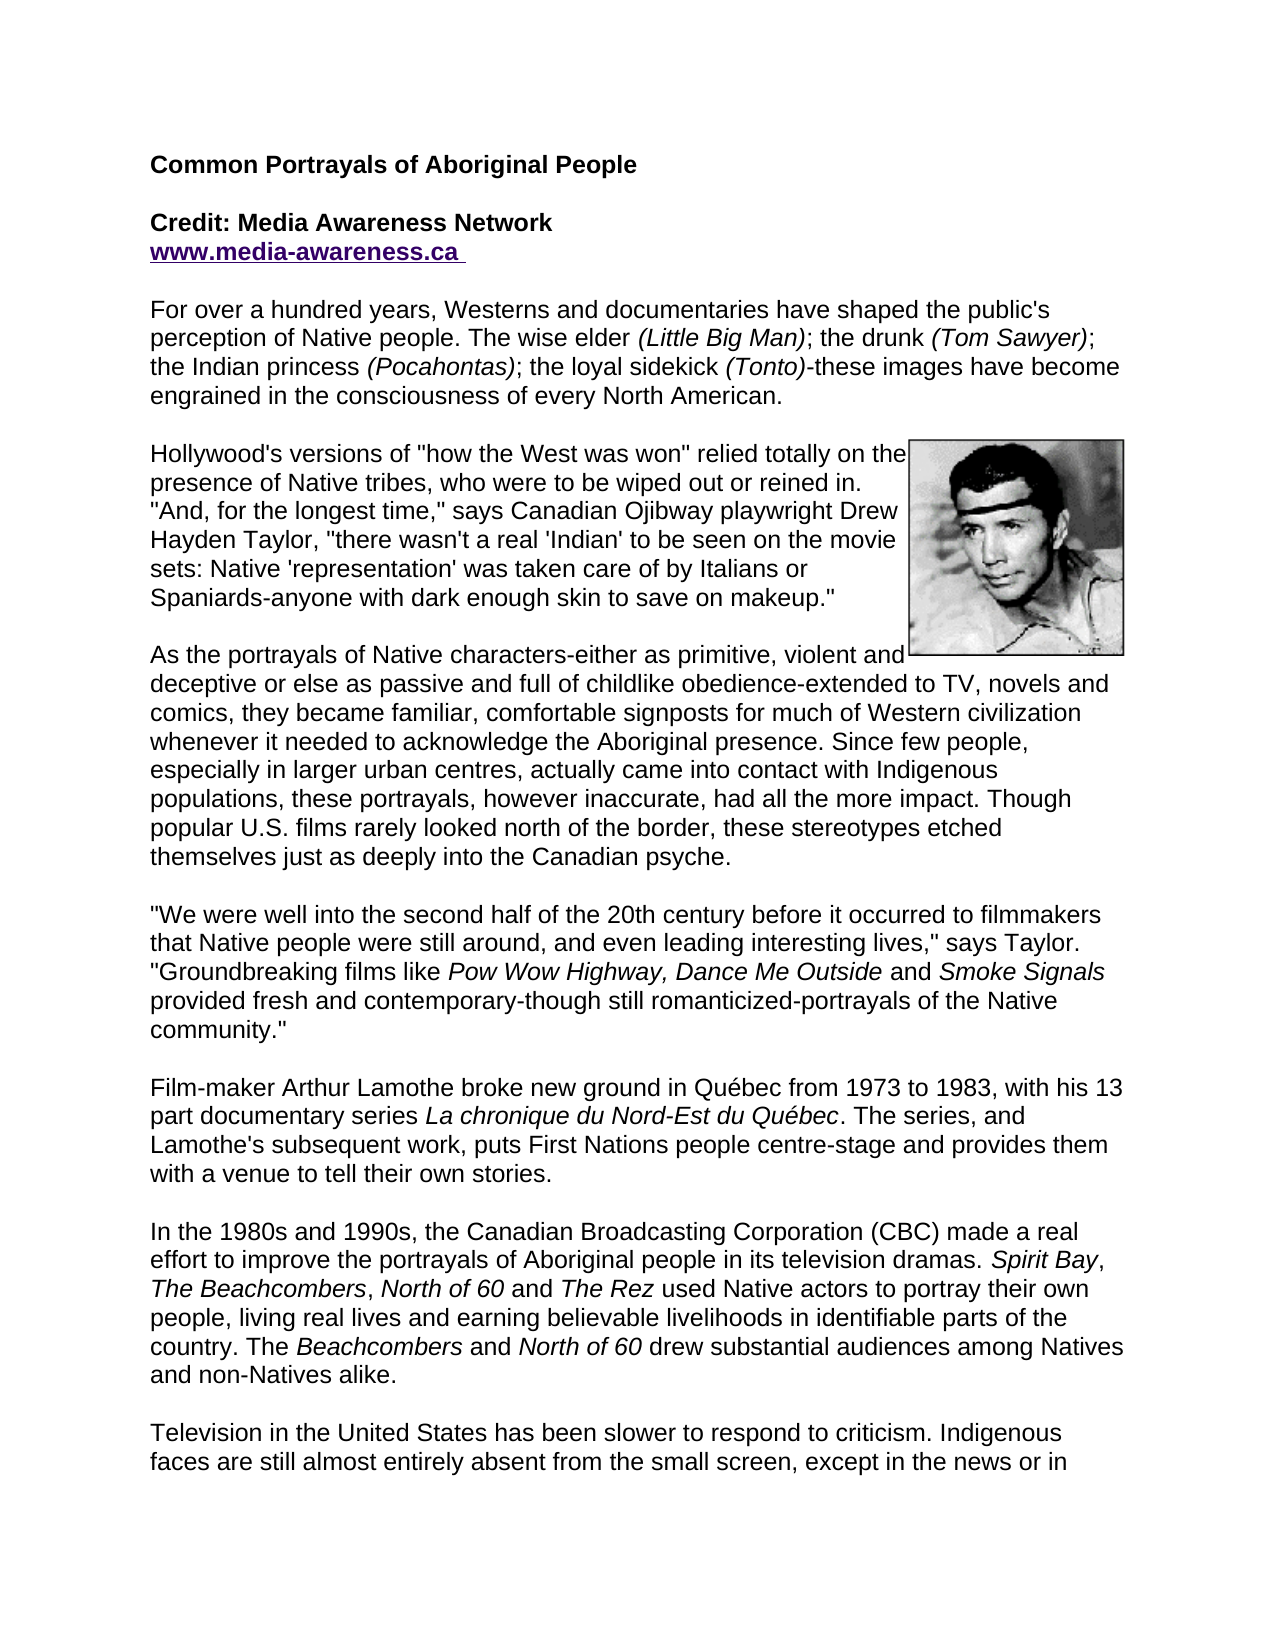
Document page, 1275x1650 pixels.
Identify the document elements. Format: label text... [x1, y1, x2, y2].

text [150, 1418, 1125, 1476]
picture [907, 438, 1125, 656]
text Film-maker Arthur Lamothe broke new ground in Québec from 1973 to 1983, with his 13 part documentary series La chronique du Nord-Est du Québec. The series, and Lamothe's subsequent work, puts First Nations people centre-stage and provides them with a venue to tell their own stories. [150, 1072, 1125, 1187]
text As the portrayals of Native characters-either as primitive, violent and deceptive or else as passive and full of childlike obedience-extended to TV, novels and comics, they became familiar, comfortable signposts for much of Western civilization whenever it needed to acknowledge the Aboriginal presence. Since few people, especially in larger urban centres, actually came into contact with Indigenous populations, these portrayals, however inaccurate, had all the more impact. Though popular U.S. films rarely looked north of the border, these stereotypes etched themselves just as deeply into the Canadian psyche. [150, 640, 1125, 870]
text Common Portrayals of Aboriginal People [150, 150, 1125, 179]
text Hollywood's versions of "how the West was won" relied totally on the presence of Native tribes, who were to be wiped out or reined in. "And, for the longest time," says Canadian Ojibway playwright Drew Hayden Taylor, "there wasn't a real 'Indian' to be seen on the movie sets: Native 'representation' was taken care of by Italians or Spaniards-anyone with dark enough skin to save on makeup." [150, 439, 907, 611]
text Credit: Media Awareness Network www.media-awareness.ca [150, 208, 1125, 265]
text "We were well into the second half of the 20th century before it occurred to filmmakers that Native people were still around, and even leading interesting lives," says Taylor. "Groundbreaking films like Pow Wow Highway, Dance Me Outside and Smoke Signals provided fresh and contemporary-though still romanticized-portrayals of the Native community." [150, 899, 1125, 1043]
text In the 1980s and 1990s, the Canadian Broadcasting Corporation (CBC) made a real effort to improve the portrayals of Aboriginal people in its television dramas. Spirit Bay, The Beachcombers, North of 60 and The Rez used Native actors to portray their own people, living real lives and earning believable livelihoods in identifiable parts of the country. The Beachcombers and North of 60 drew substantial audiences among Natives and non-Natives alike. [150, 1217, 1125, 1389]
text For over a hundred years, Westerns and documentaries have shaped the public's perception of Native people. The wise elder (Little Big Man); the drunk (Tom Sawyer); the Indian princess (Pocahontas); the loyal sidekick (Tonto)-these images have become engrained in the consciousness of every North American. [150, 294, 1125, 409]
